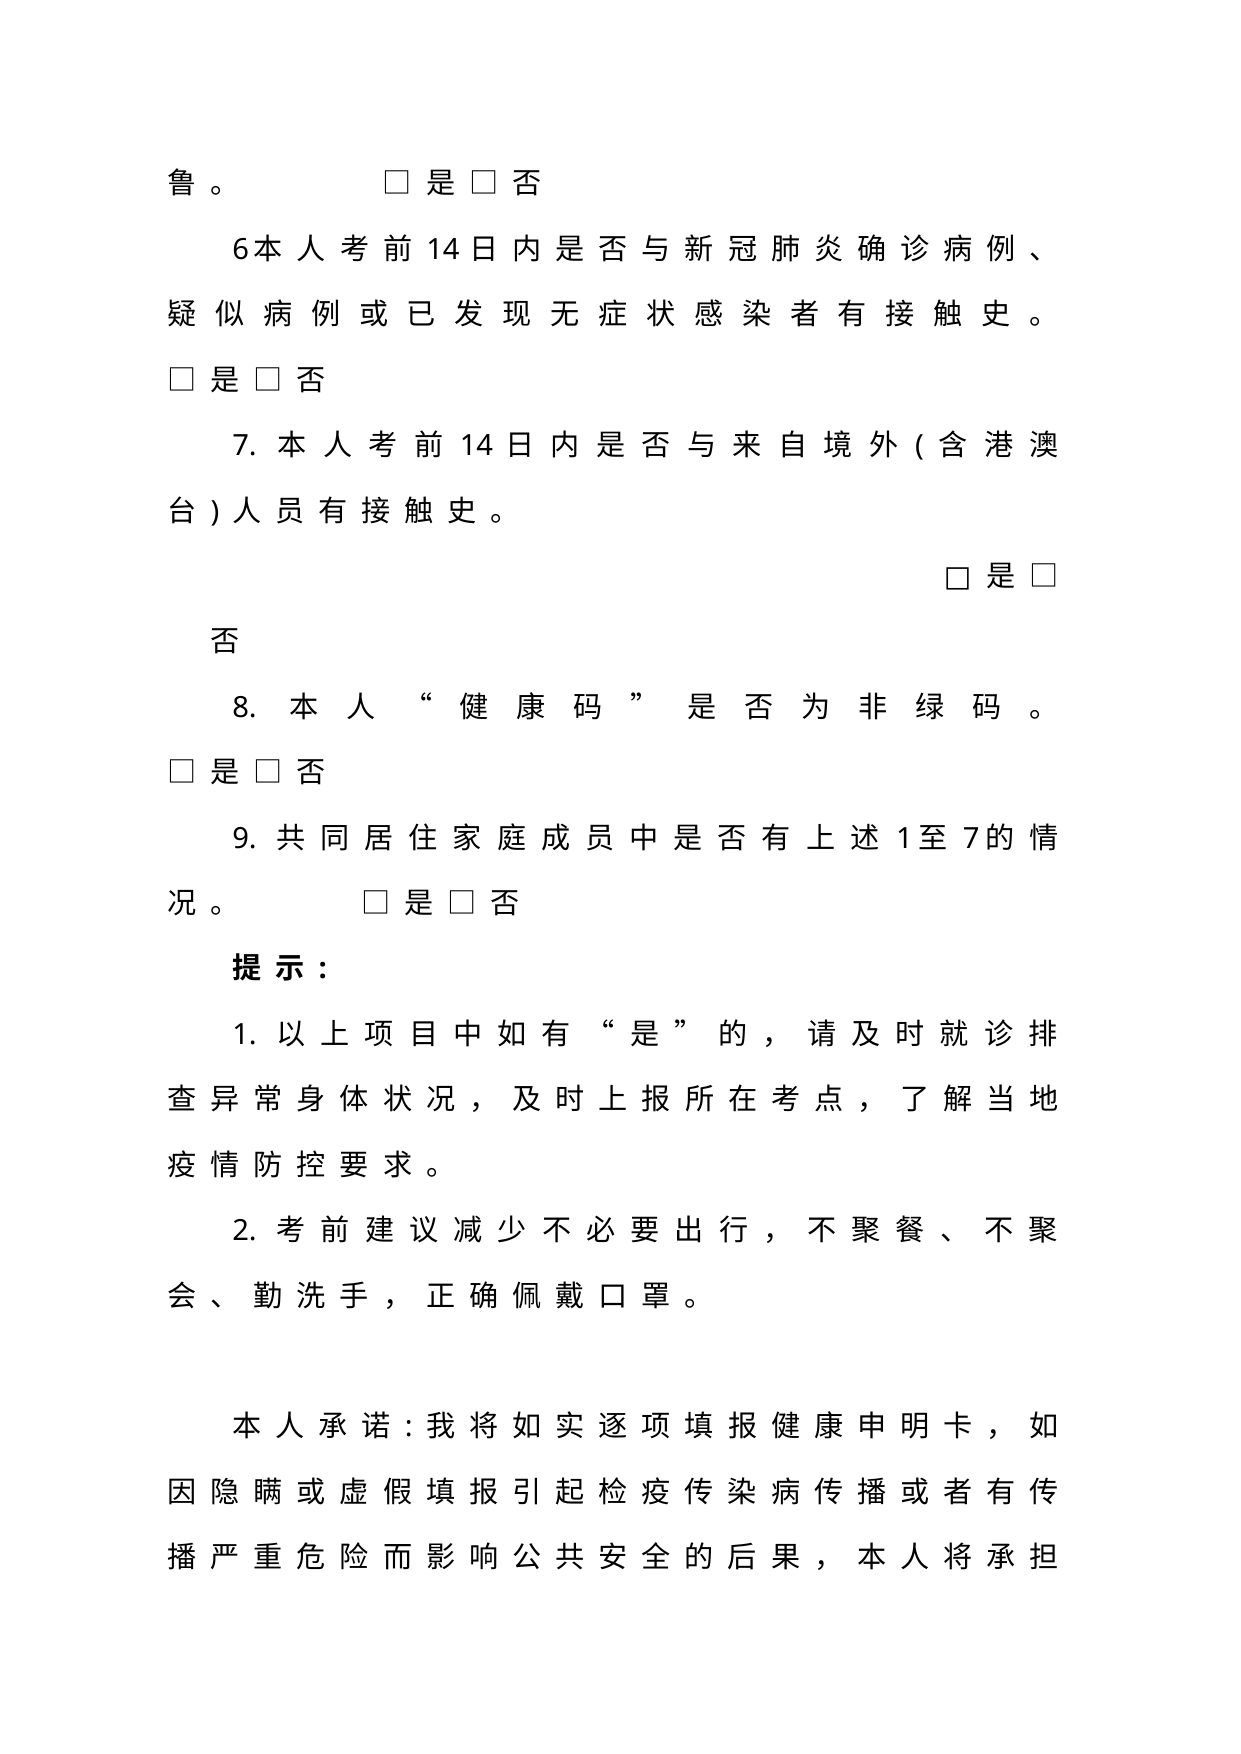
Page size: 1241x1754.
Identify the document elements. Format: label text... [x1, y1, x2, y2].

text 9.共同居住家庭成员中是否有上述1至7的情况。 □是□否 [167, 803, 1073, 933]
text 2.考前建议减少不必要出行，不聚餐、不聚会、勤洗手，正确佩戴口罩。 [167, 1195, 1073, 1326]
text 8.本人“健康码”是否为非绿码。 □是□否 [167, 672, 1073, 803]
text 6本人考前14日内是否与新冠肺炎确诊病例、疑似病例或已发现无症状感染者有接触史。 □是□否 [167, 214, 1073, 410]
text □是□否 [200, 541, 1073, 672]
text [167, 148, 1073, 214]
text 7.本人考前14日内是否与来自境外(含港澳台)人员有接触史。 [167, 410, 1073, 541]
text 1.以上项目中如有“是”的，请及时就诊排查异常身体状况，及时上报所在考点，了解当地疫情防控要求。 [167, 999, 1073, 1195]
text 提示: [167, 933, 1073, 999]
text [167, 1391, 1073, 1588]
